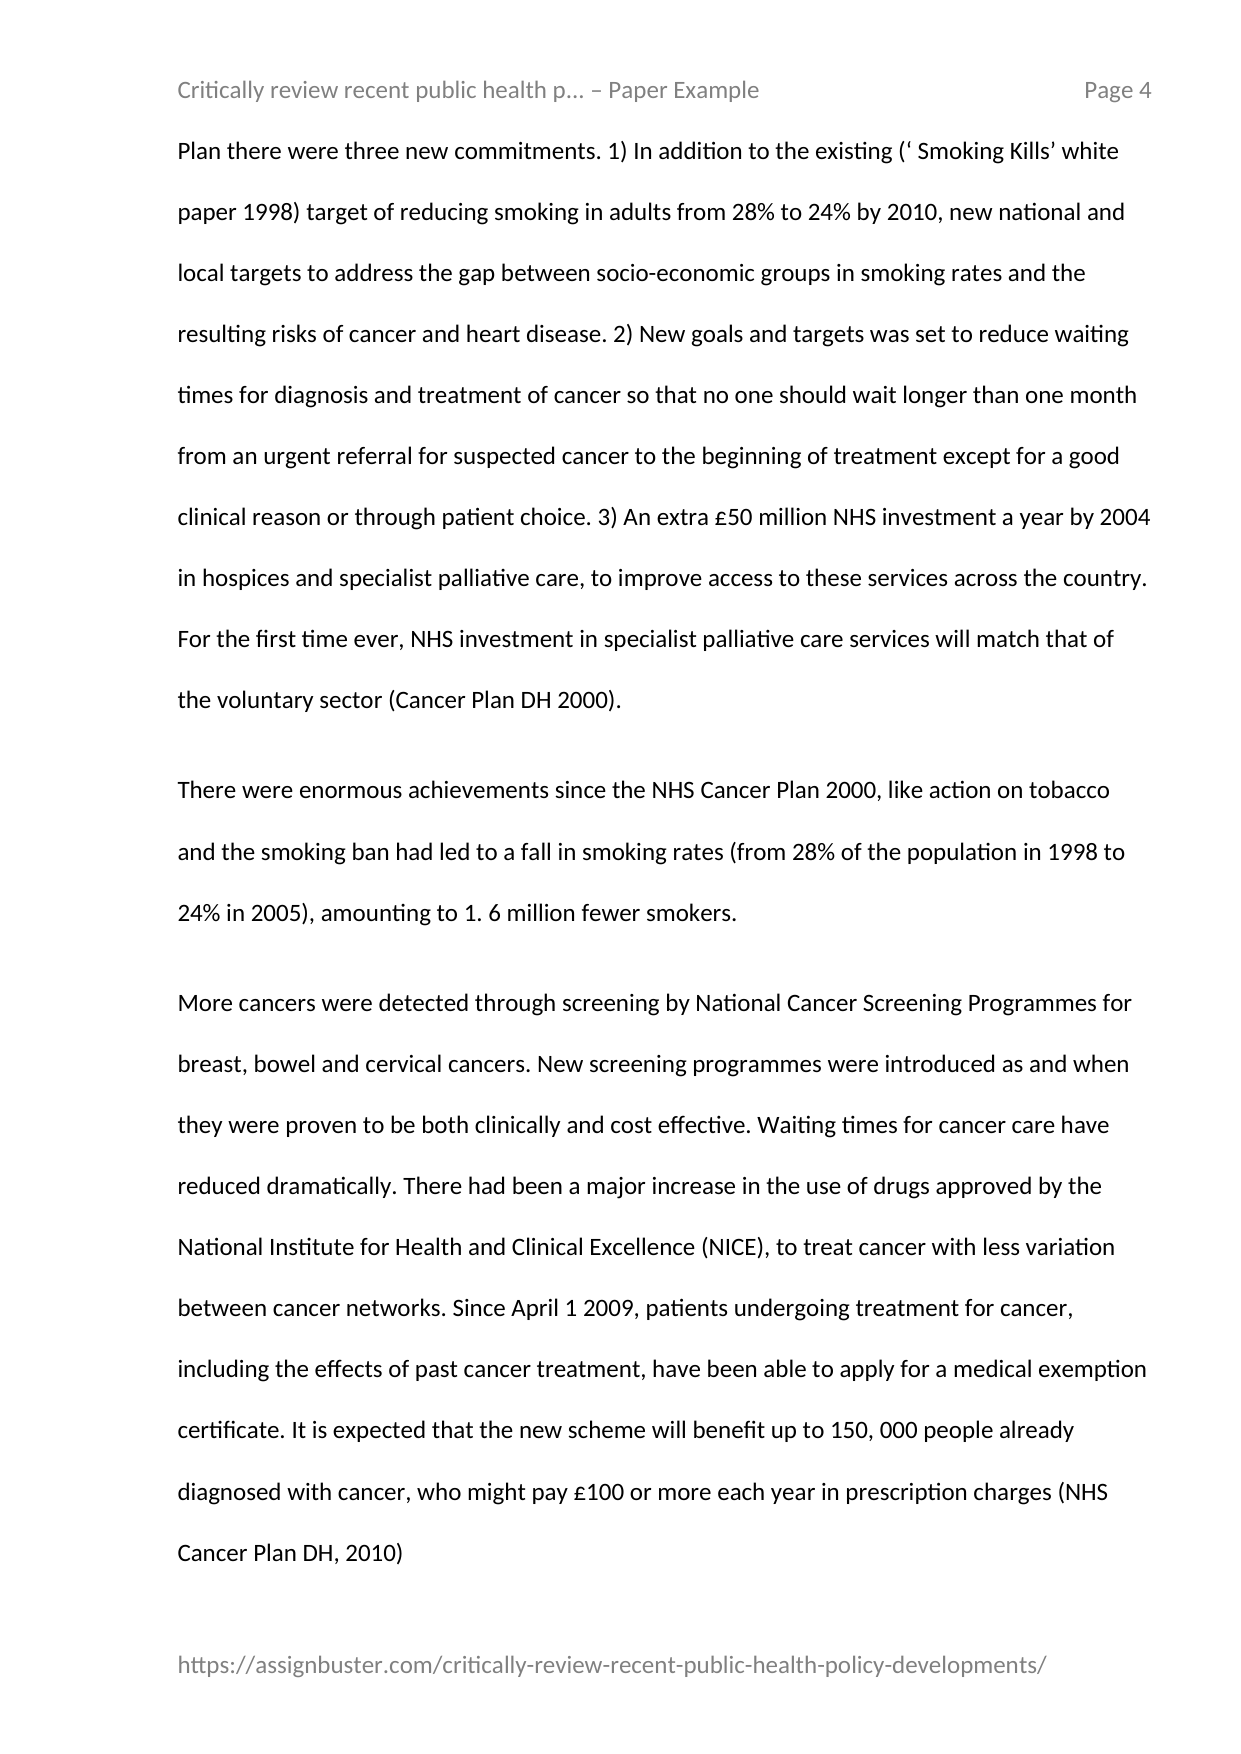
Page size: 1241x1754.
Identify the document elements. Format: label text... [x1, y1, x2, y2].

text There were enormous achievements since the NHS Cancer Plan 2000, like action on tobacco and the smoking ban had led to a fall in smoking rates (from 28% of the population in 1998 to 24% in 2005), amounting to 1. 6 million fewer smokers. [177, 775, 1152, 927]
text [177, 135, 1152, 715]
text More cancers were detected through screening by National Cancer Screening Programmes for breast, bowel and cervical cancers. New screening programmes were introduced as and when they were proven to be both clinically and cost effective. Waiting times for cancer care have reduced dramatically. There had been a major increase in the use of drugs approved by the National Institute for Health and Clinical Excellence (NICE), to treat cancer with less variation between cancer networks. Since April 1 2009, patients undergoing treatment for cancer, including the effects of past cancer treatment, have been able to apply for a medical exemption certificate. It is expected that the new scheme will benefit up to 150, 000 people already diagnosed with cancer, who might pay £100 or more each year in prescription charges (NHS Cancer Plan DH, 2010) [177, 987, 1152, 1567]
